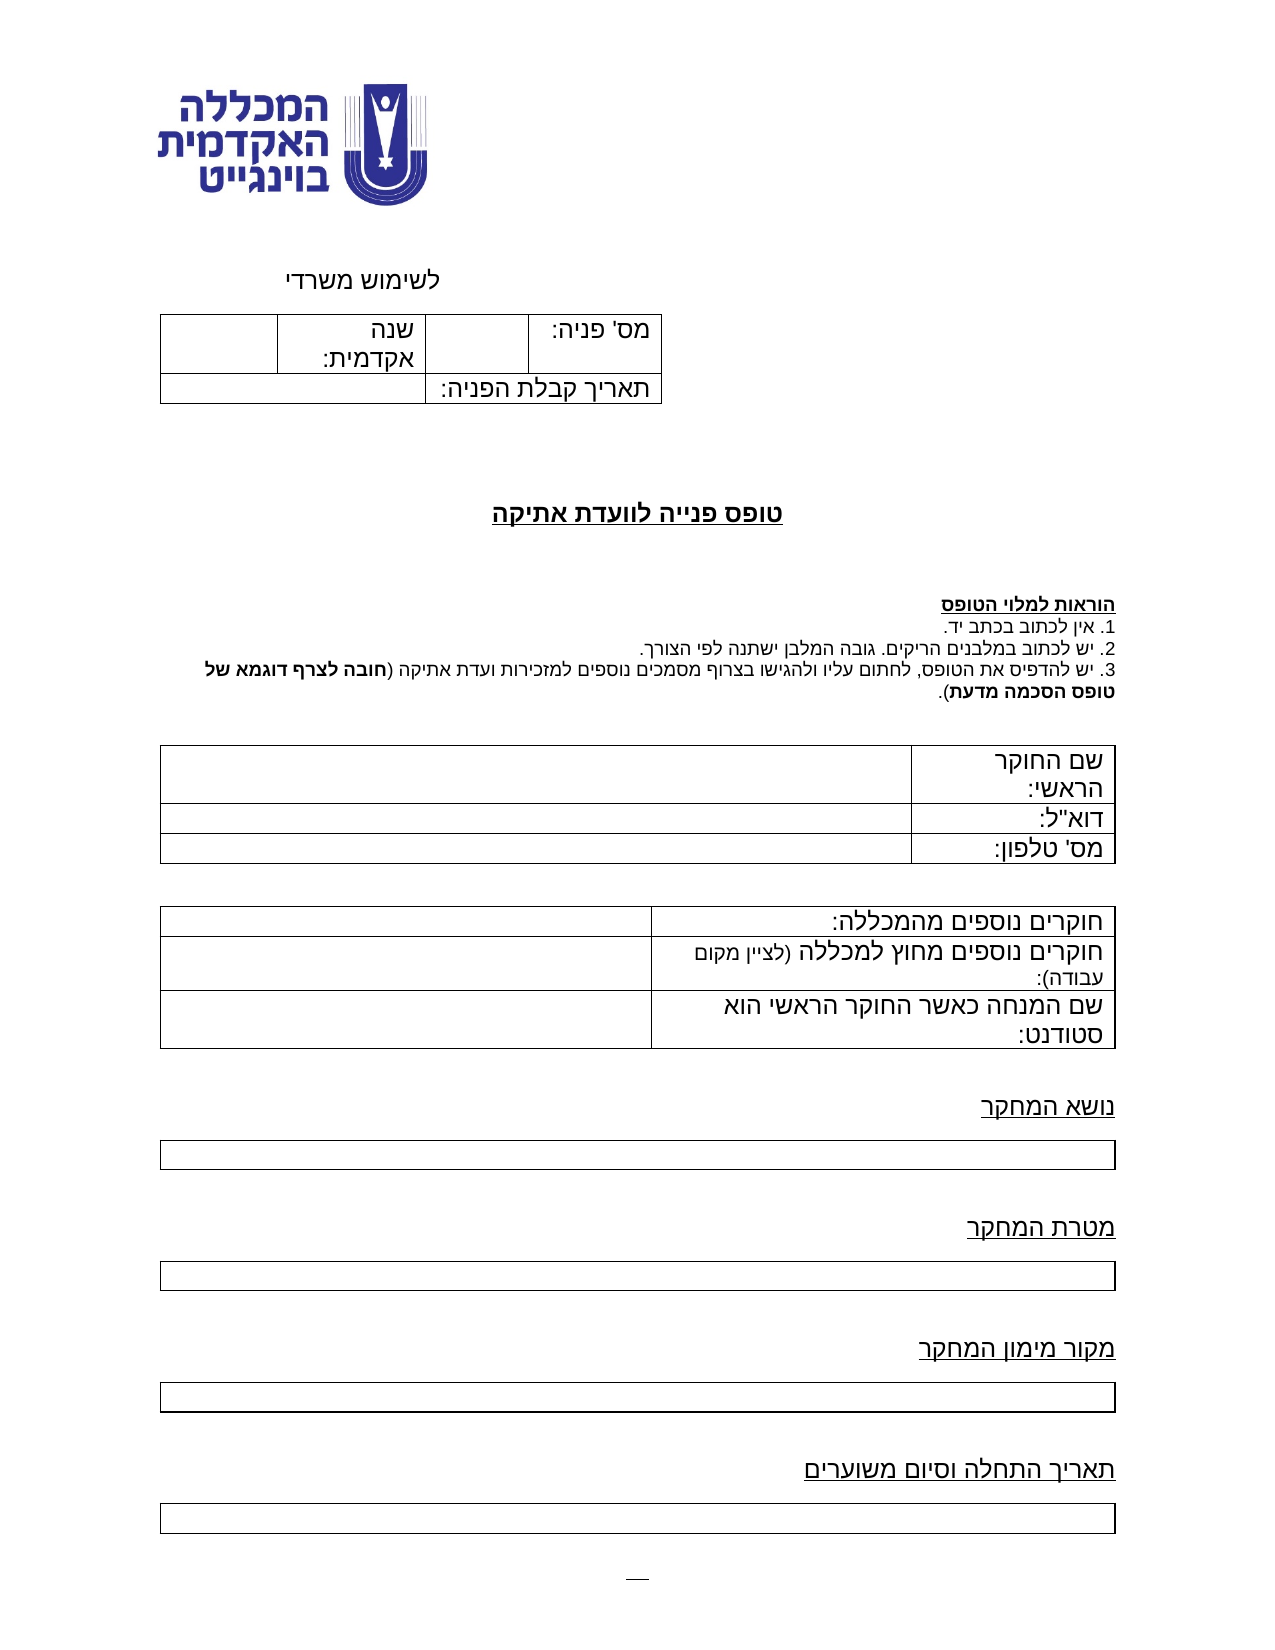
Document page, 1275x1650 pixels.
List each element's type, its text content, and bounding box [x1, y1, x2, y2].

table_header [161, 1141, 1114, 1169]
table_header [161, 1262, 1114, 1290]
table_cell [161, 991, 651, 1048]
table_cell תאריך קבלת הפניה: [426, 374, 661, 402]
table_header [161, 1383, 1114, 1411]
text הוראות למלוי הטופס [159, 594, 1115, 616]
text מטרת המחקר [159, 1213, 1115, 1242]
table_header [161, 746, 911, 803]
table_header שנה אקדמית: [278, 315, 425, 373]
table_cell דוא"ל: [912, 804, 1114, 833]
table_cell שם המנחה כאשר החוקר הראשי הוא סטודנט: [652, 991, 1114, 1048]
text לשימוש משרדי [159, 266, 515, 295]
table_cell [161, 834, 911, 863]
table_cell חוקרים נוספים מחוץ למכללה (לציין מקום עבודה): [652, 937, 1114, 990]
table_header [161, 907, 651, 936]
table_header שם החוקר הראשי: [912, 746, 1114, 803]
text נושא המחקר [159, 1092, 1115, 1121]
text 1. אין לכתוב בכתב יד. [159, 616, 1115, 637]
table_header [161, 1504, 1114, 1532]
picture [146, 75, 437, 210]
text תאריך התחלה וסיום משוערים [159, 1455, 1115, 1484]
text 3. יש להדפיס את הטופס, לחתום עליו ולהגישו בצרוף מסמכים נוספים למזכירות ועדת אתיקה (חובה לצרף דוגמא של טופס הסכמה מדעת). [159, 659, 1115, 702]
table_header [426, 315, 528, 373]
table_header [161, 315, 277, 373]
table_header חוקרים נוספים מהמכללה: [652, 907, 1114, 936]
table_cell [161, 374, 425, 402]
table_cell מס' טלפון: [912, 834, 1114, 863]
text טופס פנייה לוועדת אתיקה [159, 499, 1115, 528]
table_cell [161, 937, 651, 990]
table_header מס' פניה: [529, 315, 661, 373]
text מקור מימון המחקר [159, 1334, 1115, 1363]
text 2. יש לכתוב במלבנים הריקים. גובה המלבן ישתנה לפי הצורך. [159, 637, 1115, 659]
table_cell [161, 804, 911, 833]
